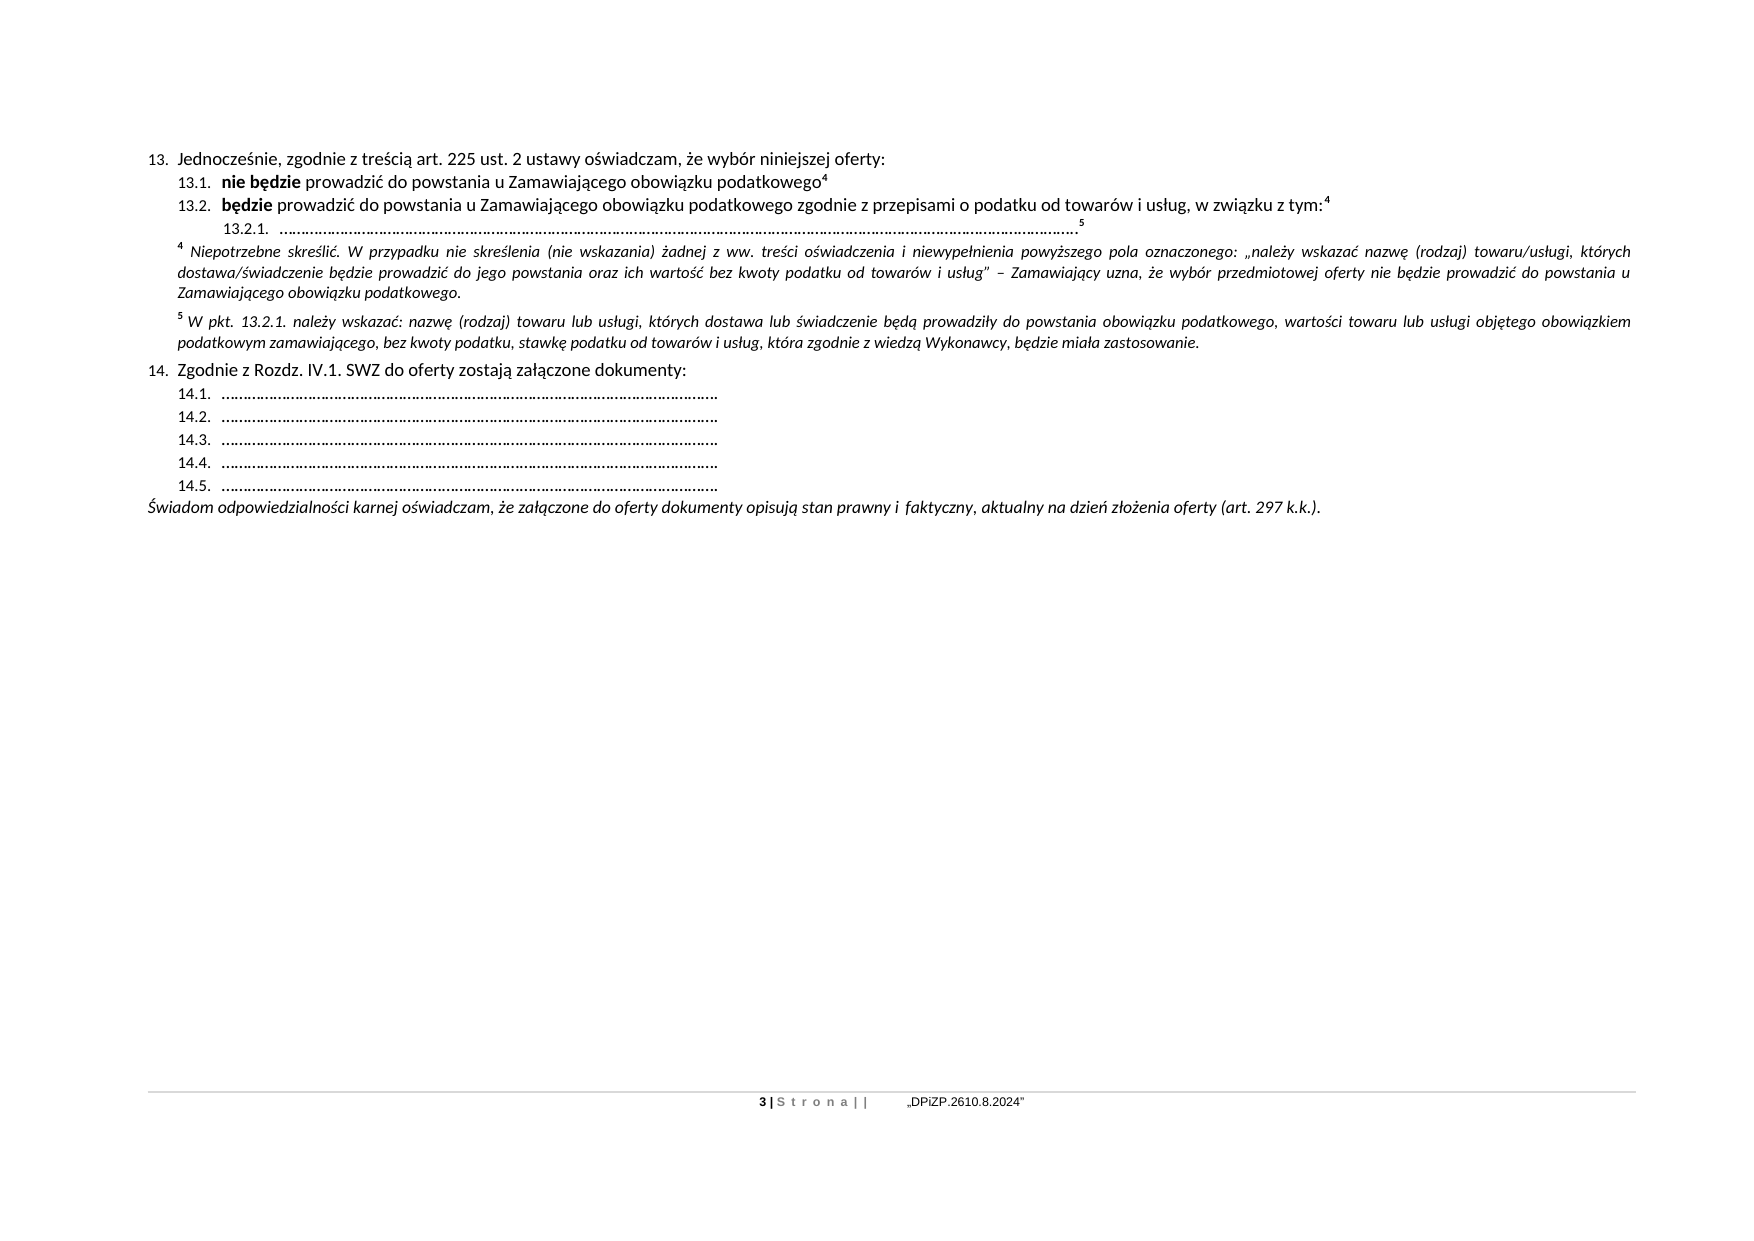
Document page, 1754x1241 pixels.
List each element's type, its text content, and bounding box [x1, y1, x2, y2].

list ……………………………………………………………………………………………………. [177, 404, 1633, 427]
list ……………………………………………………………………………………………………. [177, 473, 1633, 496]
list ……………………………………………………………………………………………………. [177, 450, 1633, 473]
list ……………………………………………………………………………………………………. [177, 381, 1633, 404]
list Jednocześnie, zgodnie z treścią art. 225 ust. 2 ustawy oświadczam, że wybór niniejszej oferty: [148, 148, 1633, 171]
list będzie prowadzić do powstania u Zamawiającego obowiązku podatkowego zgodnie z przepisami o podatku od towarów i usług, w związku z tym:4 [177, 193, 1633, 216]
list nie będzie prowadzić do powstania u Zamawiającego obowiązku podatkowego4 [177, 171, 1633, 193]
text 5 W pkt. 13.2.1. należy wskazać: nazwę (rodzaj) towaru lub usługi, których dostawa lub świadczenie będą prowadziły do powstania obowiązku podatkowego, wartości towaru lub usługi objętego obowiązkiem podatkowym zamawiającego, bez kwoty podatku, stawkę podatku od towarów i usług, która zgodnie z wiedzą Wykonawcy, będzie miała zastosowanie. [177, 309, 1636, 352]
list …………………………………………………………………………………………………………………………………………………………………..5 [223, 216, 1633, 239]
list Zgodnie z Rozdz. IV.1. SWZ do oferty zostają załączone dokumenty: [148, 358, 1633, 381]
text Świadom odpowiedzialności karnej oświadczam, że załączone do oferty dokumenty opisują stan prawny i faktyczny, aktualny na dzień złożenia oferty (art. 297 k.k.). [148, 496, 1633, 518]
list ……………………………………………………………………………………………………. [177, 427, 1633, 450]
text 4 Niepotrzebne skreślić. W przypadku nie skreślenia (nie wskazania) żadnej z ww. treści oświadczenia i niewypełnienia powyższego pola oznaczonego: „należy wskazać nazwę (rodzaj) towaru/usługi, których dostawa/świadczenie będzie prowadzić do jego powstania oraz ich wartość bez kwoty podatku od towarów i usług” – Zamawiający uzna, że wybór przedmiotowej oferty nie będzie prowadzić do powstania u Zamawiającego obowiązku podatkowego. [177, 239, 1636, 303]
